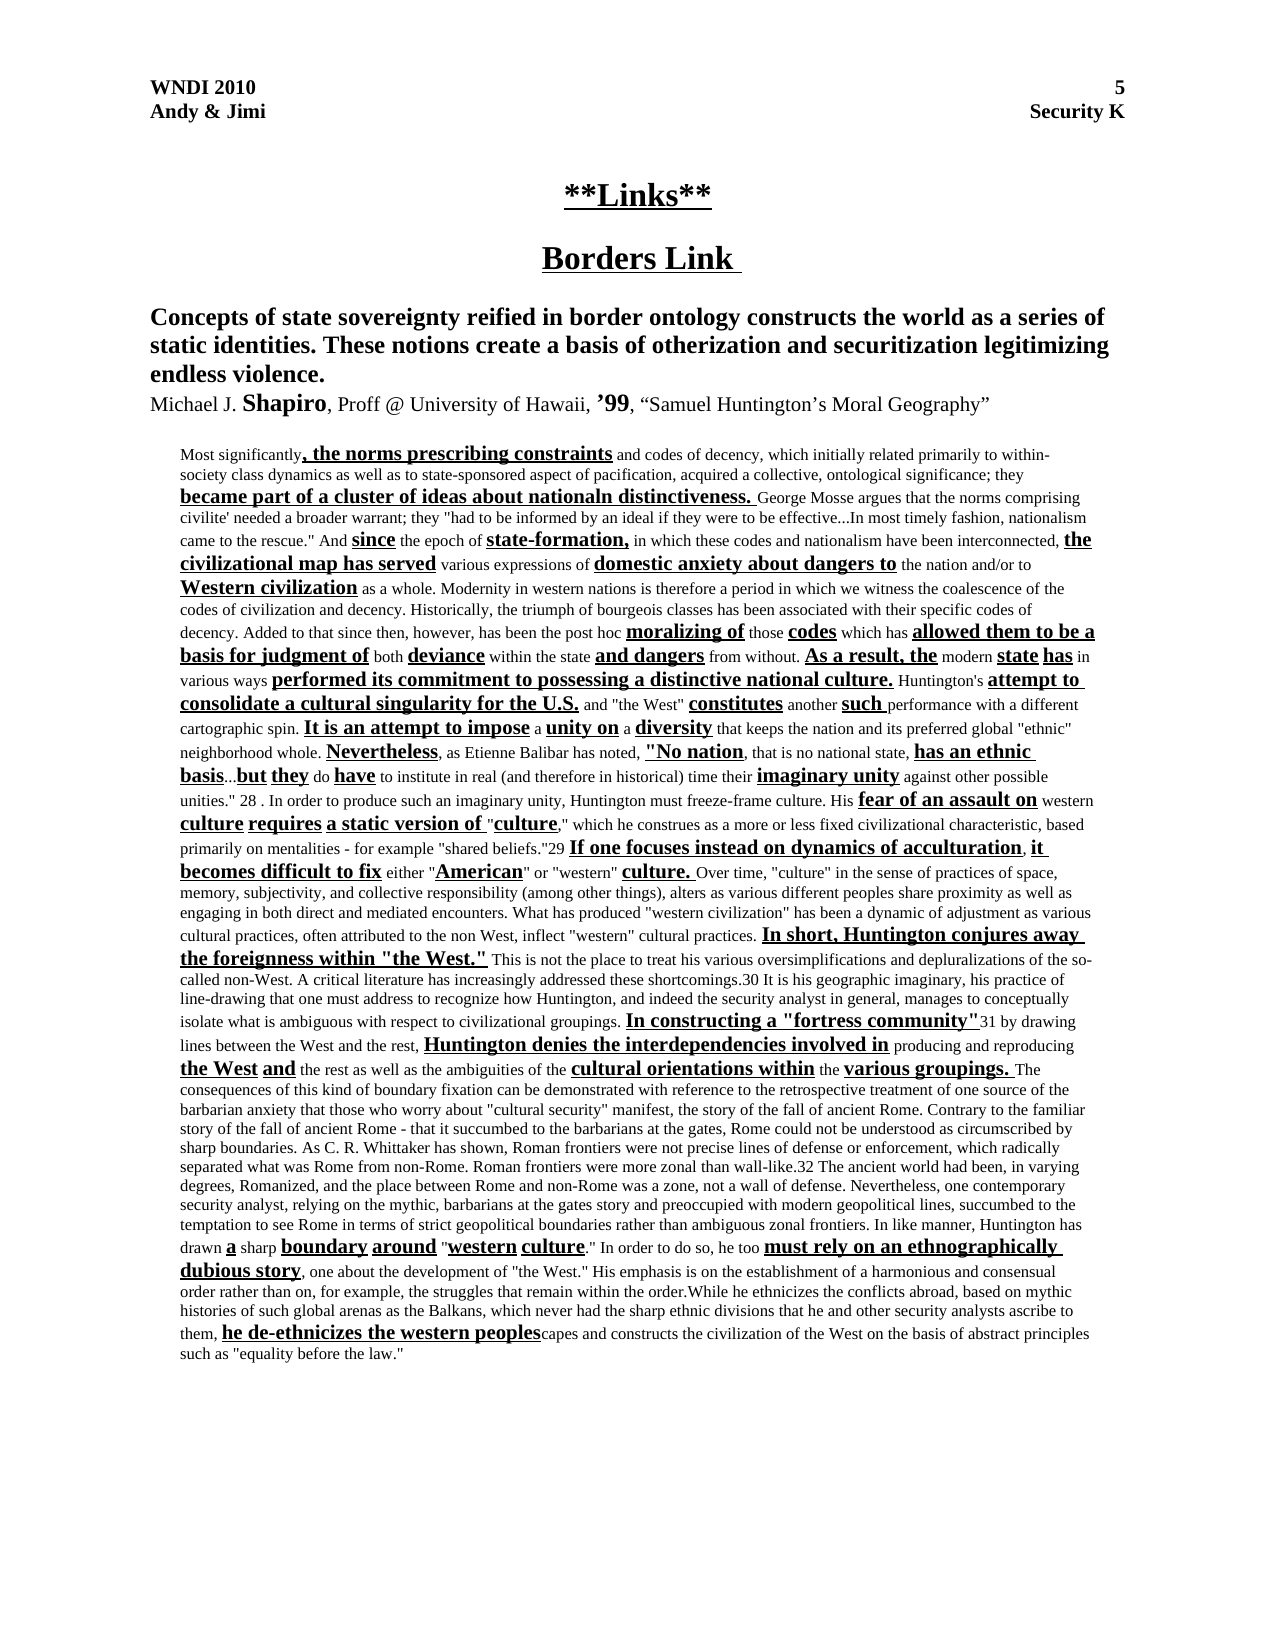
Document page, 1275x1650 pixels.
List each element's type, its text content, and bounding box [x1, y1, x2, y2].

title Borders Link [150, 238, 1125, 277]
text Michael J. Shapiro, Proff @ University of Hawaii, ’99, “Samuel Huntington’s Moral Geography” [150, 388, 1125, 441]
text Concepts of state sovereignty reified in border ontology constructs the world as a series of static identities. These notions create a basis of otherization and securitization legitimizing endless violence. [150, 302, 1125, 388]
text **Links** [150, 175, 1125, 213]
text Most significantly, the norms prescribing constraints and codes of decency, which initially related primarily to within-society class dynamics as well as to state-sponsored aspect of pacification, acquired a collective, ontological significance; they became part of a cluster of ideas about nationaln distinctiveness. George Mosse argues that the norms comprising civilite' needed a broader warrant; they "had to be informed by an ideal if they were to be effective...In most timely fashion, nationalism came to the rescue." And since the epoch of state-formation, in which these codes and nationalism have been interconnected, the civilizational map has served various expressions of domestic anxiety about dangers to the nation and/or to Western civilization as a whole. Modernity in western nations is therefore a period in which we witness the coalescence of the codes of civilization and decency. Historically, the triumph of bourgeois classes has been associated with their specific codes of decency. Added to that since then, however, has been the post hoc moralizing of those codes which has allowed them to be a basis for judgment of both deviance within the state and dangers from without. As a result, the modern state has in various ways performed its commitment to possessing a distinctive national culture. Huntington's attempt to consolidate a cultural singularity for the U.S. and "the West" constitutes another such performance with a different cartographic spin. It is an attempt to impose a unity on a diversity that keeps the nation and its preferred global "ethnic" neighborhood whole. Nevertheless, as Etienne Balibar has noted, "No nation, that is no national state, has an ethnic basis...but they do have to institute in real (and therefore in historical) time their imaginary unity against other possible unities." 28 . In order to produce such an imaginary unity, Huntington must freeze-frame culture. His fear of an assault on western culture requires a static version of "culture," which he construes as a more or less fixed civilizational characteristic, based primarily on mentalities - for example "shared beliefs."29 If one focuses instead on dynamics of acculturation, it becomes difficult to fix either "American" or "western" culture. Over time, "culture" in the sense of practices of space, memory, subjectivity, and collective responsibility (among other things), alters as various different peoples share proximity as well as engaging in both direct and mediated encounters. What has produced "western civilization" has been a dynamic of adjustment as various cultural practices, often attributed to the non West, inflect "western" cultural practices. In short, Huntington conjures away the foreignness within "the West." This is not the place to treat his various oversimplifications and depluralizations of the so-called non-West. A critical literature has increasingly addressed these shortcomings.30 It is his geographic imaginary, his practice of line-drawing that one must address to recognize how Huntington, and indeed the security analyst in general, manages to conceptually isolate what is ambiguous with respect to civilizational groupings. In constructing a "fortress community"31 by drawing lines between the West and the rest, Huntington denies the interdependencies involved in producing and reproducing the West and the rest as well as the ambiguities of the cultural orientations within the various groupings. The consequences of this kind of boundary fixation can be demonstrated with reference to the retrospective treatment of one source of the barbarian anxiety that those who worry about "cultural security" manifest, the story of the fall of ancient Rome. Contrary to the familiar story of the fall of ancient Rome - that it succumbed to the barbarians at the gates, Rome could not be understood as circumscribed by sharp boundaries. As C. R. Whittaker has shown, Roman frontiers were not precise lines of defense or enforcement, which radically separated what was Rome from non-Rome. Roman frontiers were more zonal than wall-like.32 The ancient world had been, in varying degrees, Romanized, and the place between Rome and non-Rome was a zone, not a wall of defense. Nevertheless, one contemporary security analyst, relying on the mythic, barbarians at the gates story and preoccupied with modern geopolitical lines, succumbed to the temptation to see Rome in terms of strict geopolitical boundaries rather than ambiguous zonal frontiers. In like manner, Huntington has drawn a sharp boundary around "western culture." In order to do so, he too must rely on an ethnographically dubious story, one about the development of "the West." His emphasis is on the establishment of a harmonious and consensual order rather than on, for example, the struggles that remain within the order.While he ethnicizes the conflicts abroad, based on mythic histories of such global arenas as the Balkans, which never had the sharp ethnic divisions that he and other security analysts ascribe to them, he de-ethnicizes the western peoplescapes and constructs the civilization of the West on the basis of abstract principles such as "equality before the law." [180, 441, 1095, 1363]
